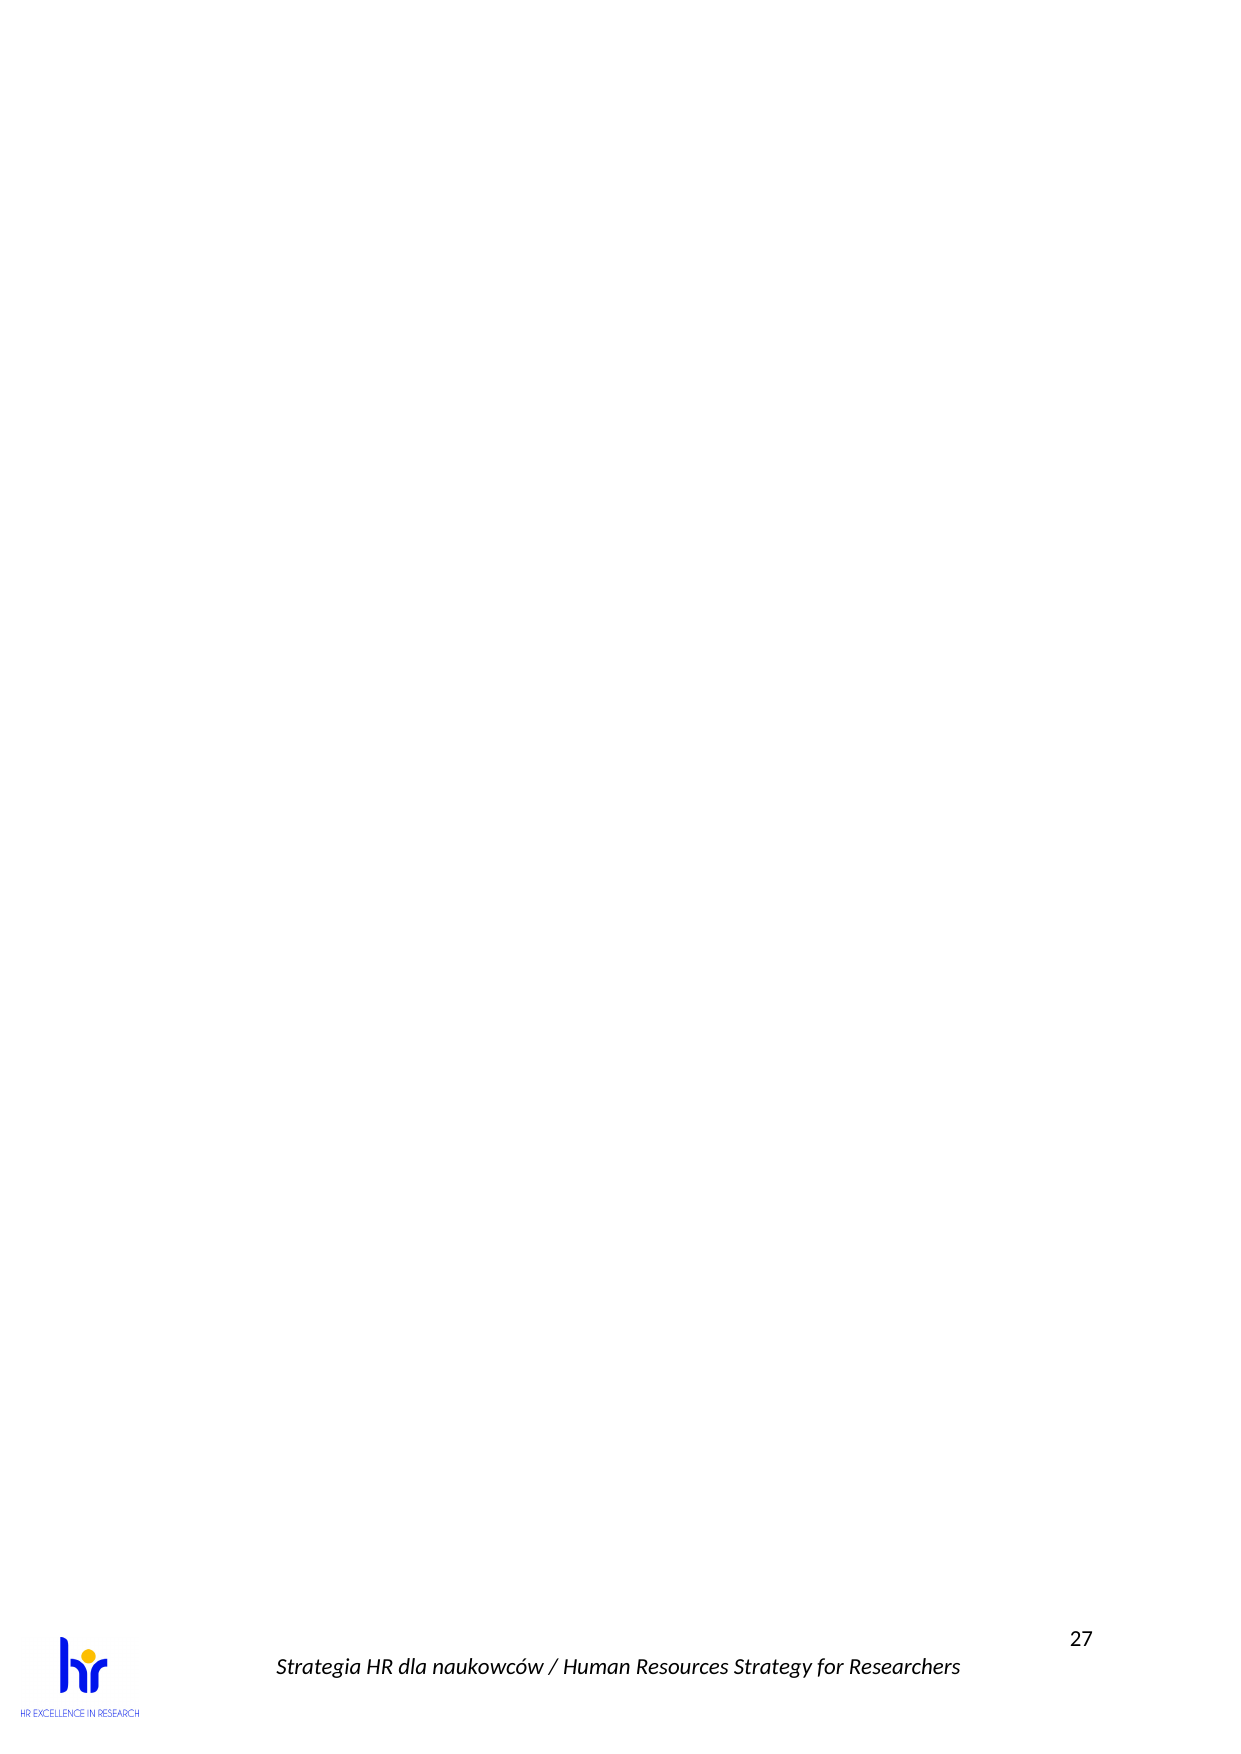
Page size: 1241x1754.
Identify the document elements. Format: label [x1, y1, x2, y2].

picture [21, 1637, 139, 1717]
